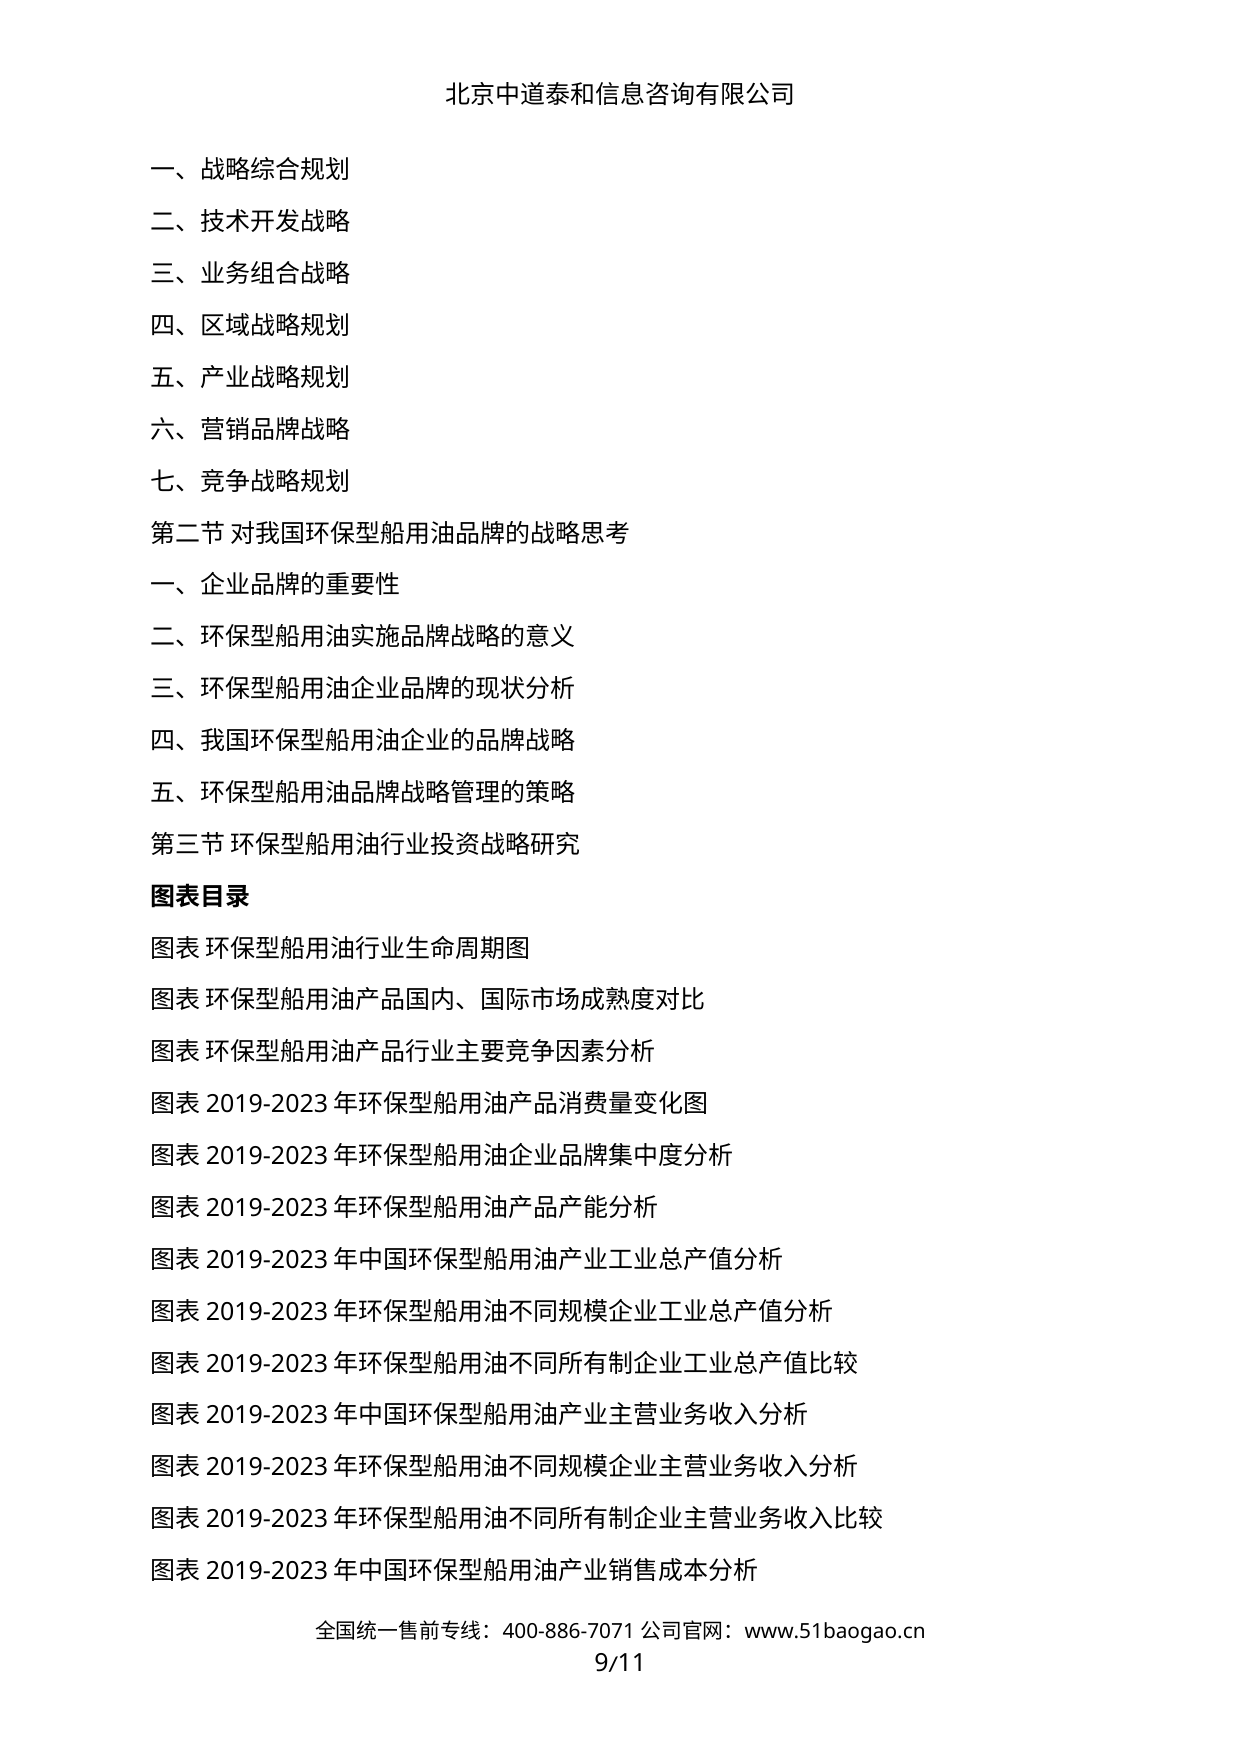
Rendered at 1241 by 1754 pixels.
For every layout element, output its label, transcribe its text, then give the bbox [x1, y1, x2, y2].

text 一、战略综合规划 [150, 150, 1090, 186]
text 一、企业品牌的重要性 [150, 565, 1090, 601]
text 图表 2019-2023年环保型船用油不同所有制企业主营业务收入比较 [150, 1499, 1090, 1535]
text 第二节 对我国环保型船用油品牌的战略思考 [150, 513, 1090, 549]
text 三、环保型船用油企业品牌的现状分析 [150, 669, 1090, 705]
text 六、营销品牌战略 [150, 409, 1090, 446]
text 图表 2019-2023年中国环保型船用油产业销售成本分析 [150, 1551, 1090, 1587]
text 五、环保型船用油品牌战略管理的策略 [150, 772, 1090, 809]
text 七、竞争战略规划 [150, 461, 1090, 497]
text 图表 2019-2023年中国环保型船用油产业工业总产值分析 [150, 1239, 1090, 1276]
text 图表 2019-2023年环保型船用油不同所有制企业工业总产值比较 [150, 1343, 1090, 1379]
text 图表 2019-2023年中国环保型船用油产业主营业务收入分析 [150, 1395, 1090, 1431]
text 四、我国环保型船用油企业的品牌战略 [150, 721, 1090, 757]
text 图表 2019-2023年环保型船用油产品产能分析 [150, 1187, 1090, 1224]
text 五、产业战略规划 [150, 357, 1090, 394]
text 四、区域战略规划 [150, 306, 1090, 342]
text 图表 环保型船用油产品行业主要竞争因素分析 [150, 1032, 1090, 1068]
text 图表目录 [150, 876, 1090, 912]
text 二、环保型船用油实施品牌战略的意义 [150, 617, 1090, 653]
text 三、业务组合战略 [150, 254, 1090, 290]
text 图表 2019-2023年环保型船用油不同规模企业工业总产值分析 [150, 1291, 1090, 1327]
text 图表 2019-2023年环保型船用油不同规模企业主营业务收入分析 [150, 1447, 1090, 1483]
text 图表 2019-2023年环保型船用油企业品牌集中度分析 [150, 1136, 1090, 1172]
text 图表 环保型船用油产品国内、国际市场成熟度对比 [150, 980, 1090, 1016]
text 图表 环保型船用油行业生命周期图 [150, 928, 1090, 964]
text 二、技术开发战略 [150, 202, 1090, 238]
text 第三节 环保型船用油行业投资战略研究 [150, 824, 1090, 861]
text 图表 2019-2023年环保型船用油产品消费量变化图 [150, 1084, 1090, 1120]
